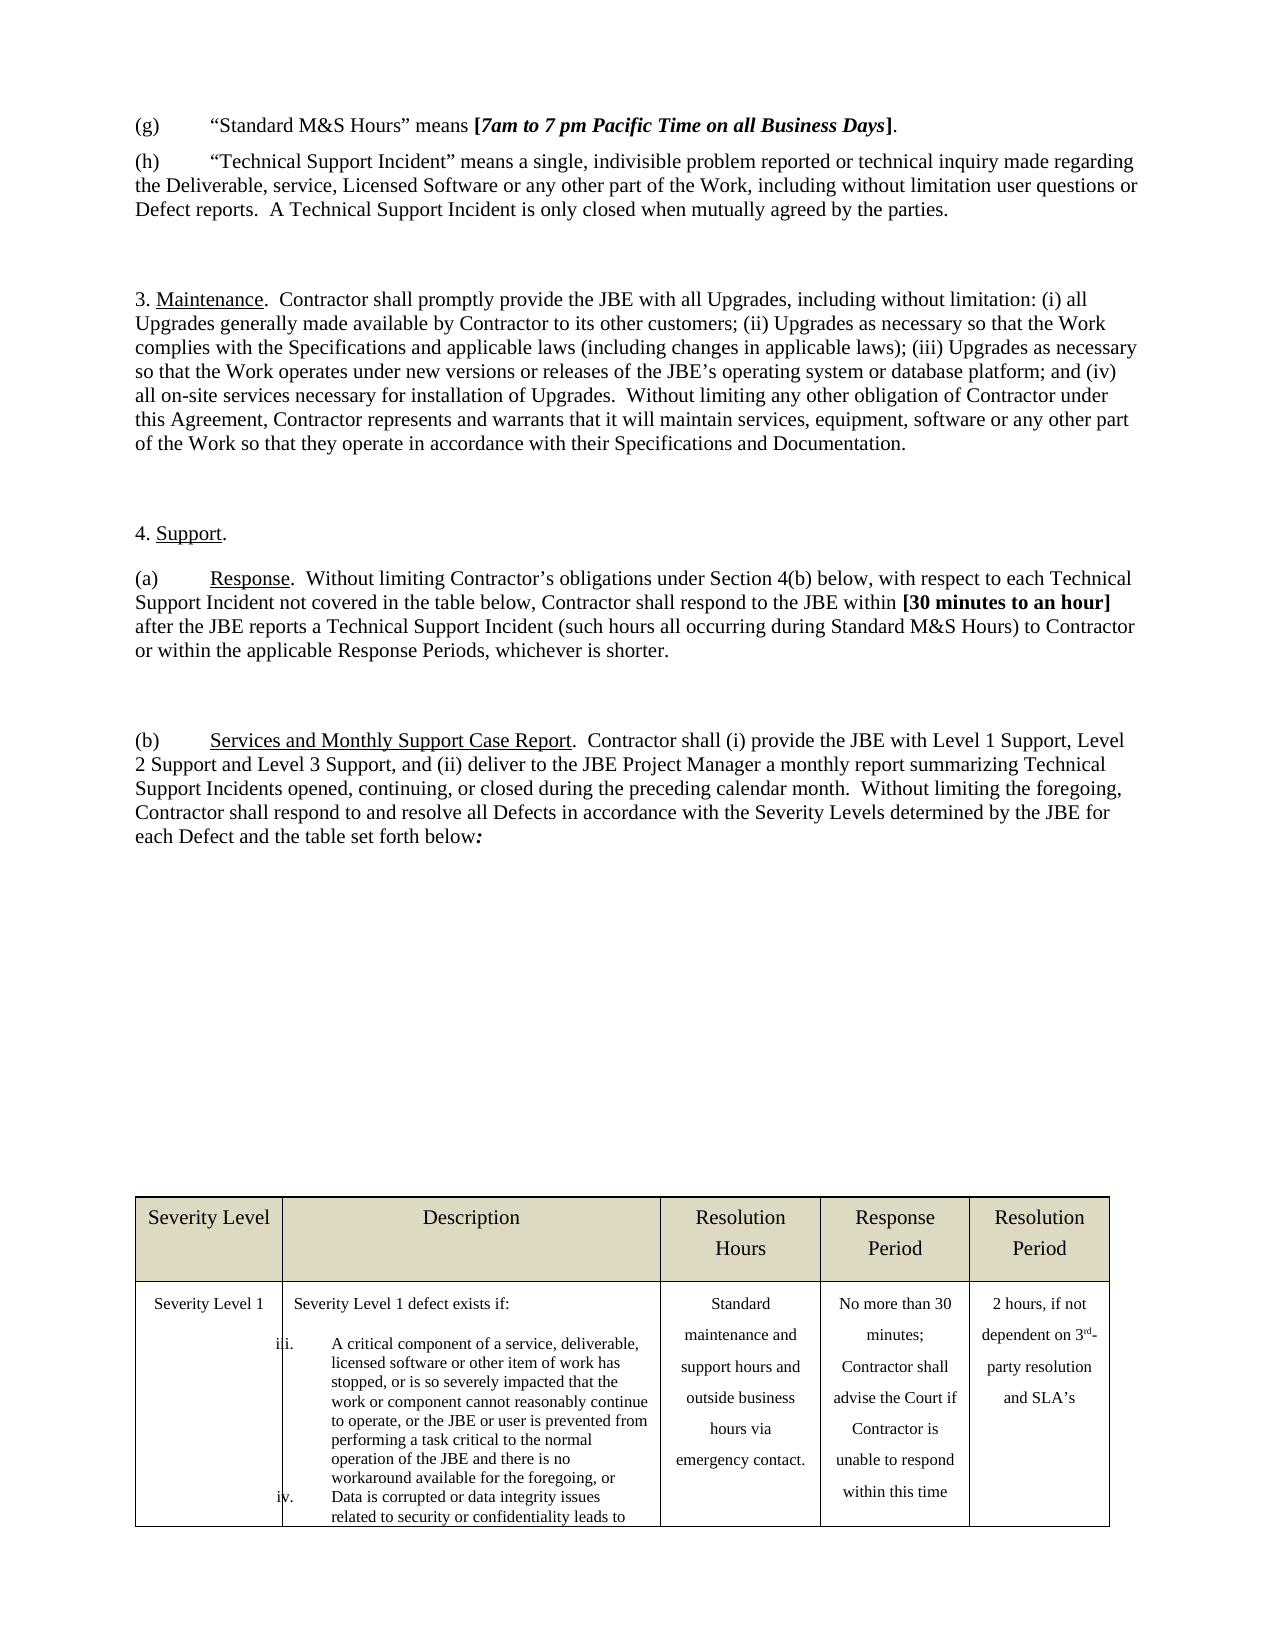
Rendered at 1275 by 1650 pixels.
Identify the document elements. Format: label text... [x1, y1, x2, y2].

text 3. Maintenance. Contractor shall promptly provide the JBE with all Upgrades, including without limitation: (i) all Upgrades generally made available by Contractor to its other customers; (ii) Upgrades as necessary so that the Work complies with the Specifications and applicable laws (including changes in applicable laws); (iii) Upgrades as necessary so that the Work operates under new versions or releases of the JBE’s operating system or database platform; and (iv) all on-site services necessary for installation of Upgrades. Without limiting any other obligation of Contractor under this Agreement, Contractor represents and warrants that it will maintain services, equipment, software or any other part of the Work so that they operate in accordance with their Specifications and Documentation. [135, 287, 1140, 455]
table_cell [970, 1282, 1109, 1526]
text (g) “Standard M&S Hours” means [7am to 7 pm Pacific Time on all Business Days]. [135, 112, 1140, 137]
table_header Severity Level [136, 1198, 282, 1281]
text (h) “Technical Support Incident” means a single, indivisible problem reported or technical inquiry made regarding the Deliverable, service, Licensed Software or any other part of the Work, including without limitation user questions or Defect reports. A Technical Support Incident is only closed when mutually agreed by the parties. [135, 149, 1140, 221]
table_header Description [283, 1198, 660, 1281]
text (a) Response. Without limiting Contractor’s obligations under Section 4(b) below, with respect to each Technical Support Incident not covered in the table below, Contractor shall respond to the JBE within [30 minutes to an hour] after the JBE reports a Technical Support Incident (such hours all occurring during Standard M&S Hours) to Contractor or within the applicable Response Periods, whichever is shorter. [135, 566, 1140, 662]
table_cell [661, 1282, 820, 1526]
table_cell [821, 1282, 969, 1526]
table_header Resolution Period [970, 1198, 1109, 1281]
table_header Response Period [821, 1198, 969, 1281]
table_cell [283, 1282, 660, 1526]
text 4. Support. [135, 521, 1140, 545]
table_header Resolution Hours [661, 1198, 820, 1281]
table_cell Severity Level 1 [136, 1282, 282, 1526]
text (b) Services and Monthly Support Case Report. Contractor shall (i) provide the JBE with Level 1 Support, Level 2 Support and Level 3 Support, and (ii) deliver to the JBE Project Manager a monthly report summarizing Technical Support Incidents opened, continuing, or closed during the preceding calendar month. Without limiting the foregoing, Contractor shall respond to and resolve all Defects in accordance with the Severity Levels determined by the JBE for each Defect and the table set forth below: [135, 728, 1140, 848]
